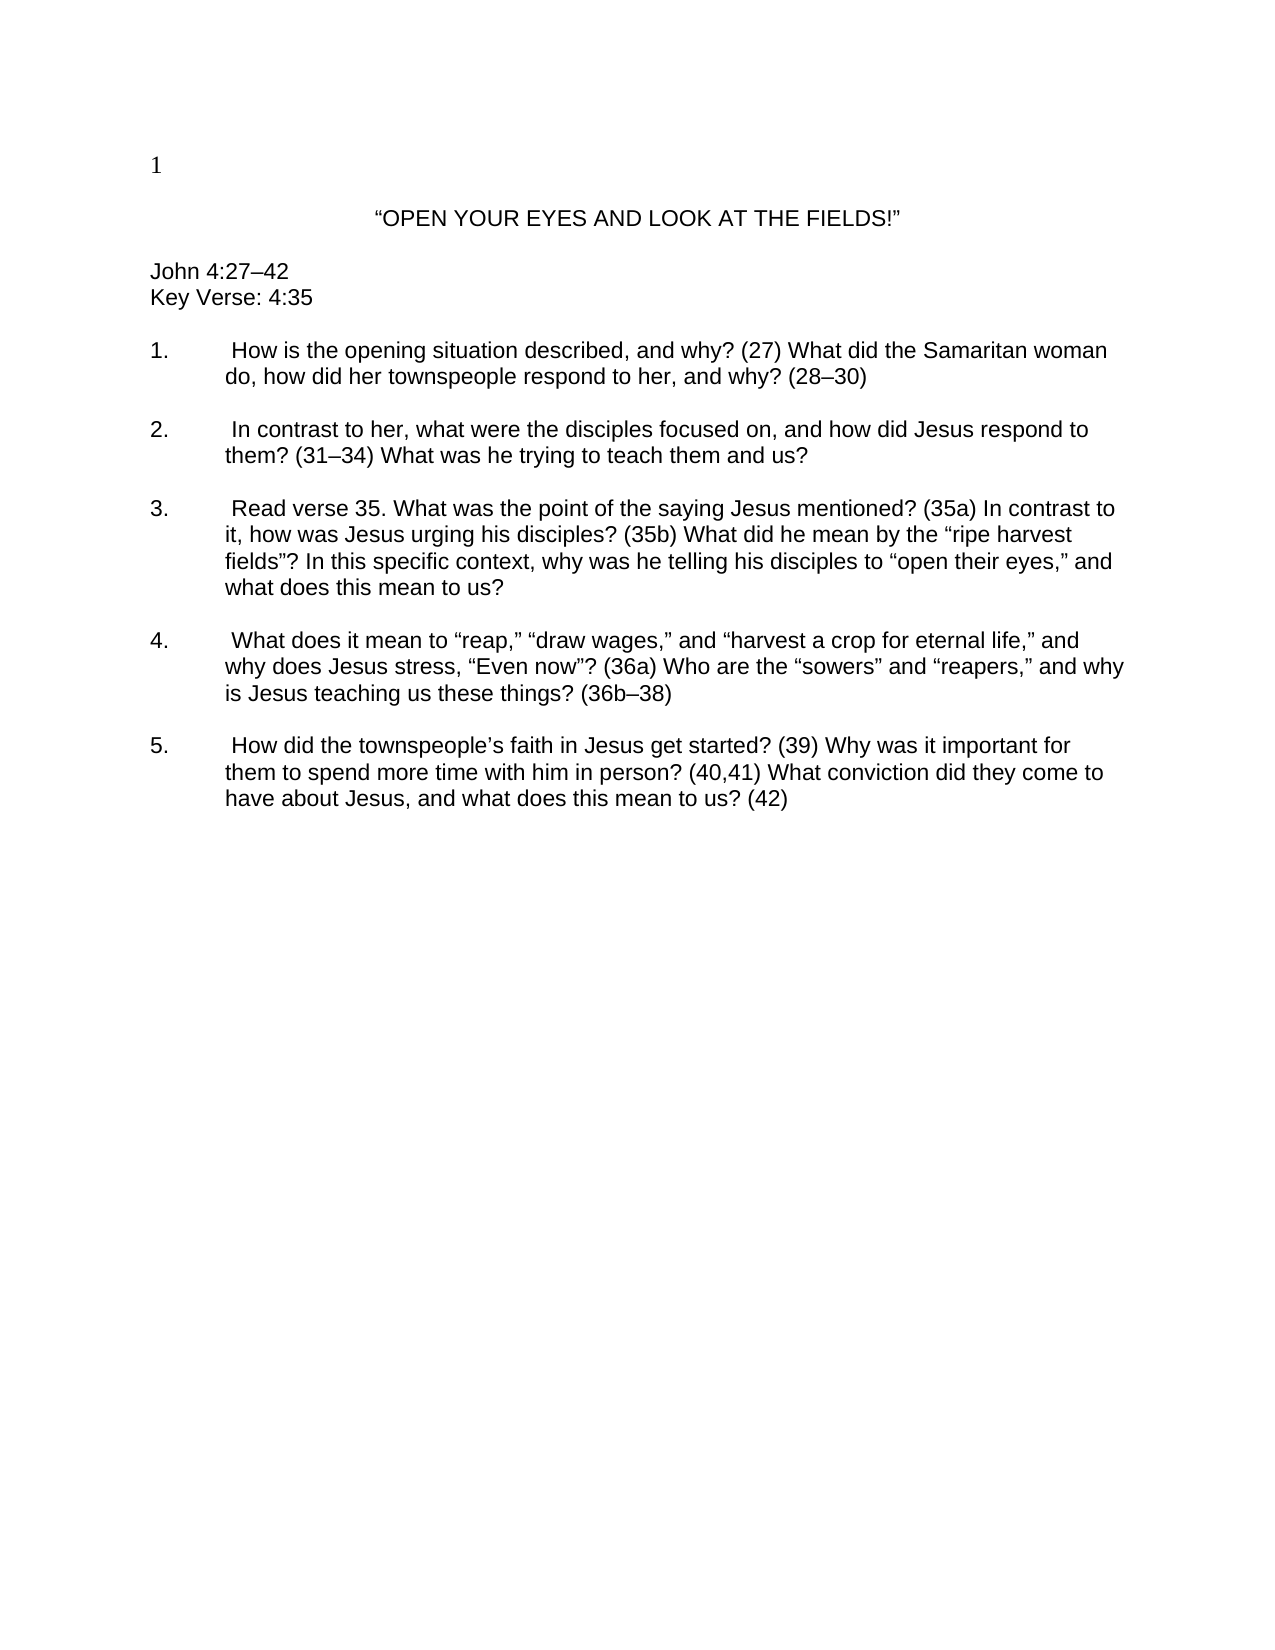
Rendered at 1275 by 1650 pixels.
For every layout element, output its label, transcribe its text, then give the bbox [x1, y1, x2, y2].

text “OPEN YOUR EYES AND LOOK AT THE FIELDS!” [150, 205, 1125, 231]
text 3. Read verse 35. What was the point of the saying Jesus mentioned? (35a) In contrast to it, how was Jesus urging his disciples? (35b) What did he mean by the “ripe harvest fields”? In this specific context, why was he telling his disciples to “open their eyes,” and what does this mean to us? [150, 495, 1125, 600]
text 4. What does it mean to “reap,” “draw wages,” and “harvest a crop for eternal life,” and why does Jesus stress, “Even now”? (36a) Who are the “sowers” and “reapers,” and why is Jesus teaching us these things? (36b–38) [150, 627, 1125, 706]
text Key Verse: 4:35 [150, 284, 1125, 311]
text 1. How is the opening situation described, and why? (27) What did the Samaritan woman do, how did her townspeople respond to her, and why? (28–30) [150, 337, 1125, 389]
text John 4:27–42 [150, 258, 1125, 284]
text 2. In contrast to her, what were the disciples focused on, and how did Jesus respond to them? (31–34) What was he trying to teach them and us? [150, 416, 1125, 469]
text 5. How did the townspeople’s faith in Jesus get started? (39) Why was it important for them to spend more time with him in person? (40,41) What conviction did they come to have about Jesus, and what does this mean to us? (42) [150, 732, 1125, 811]
